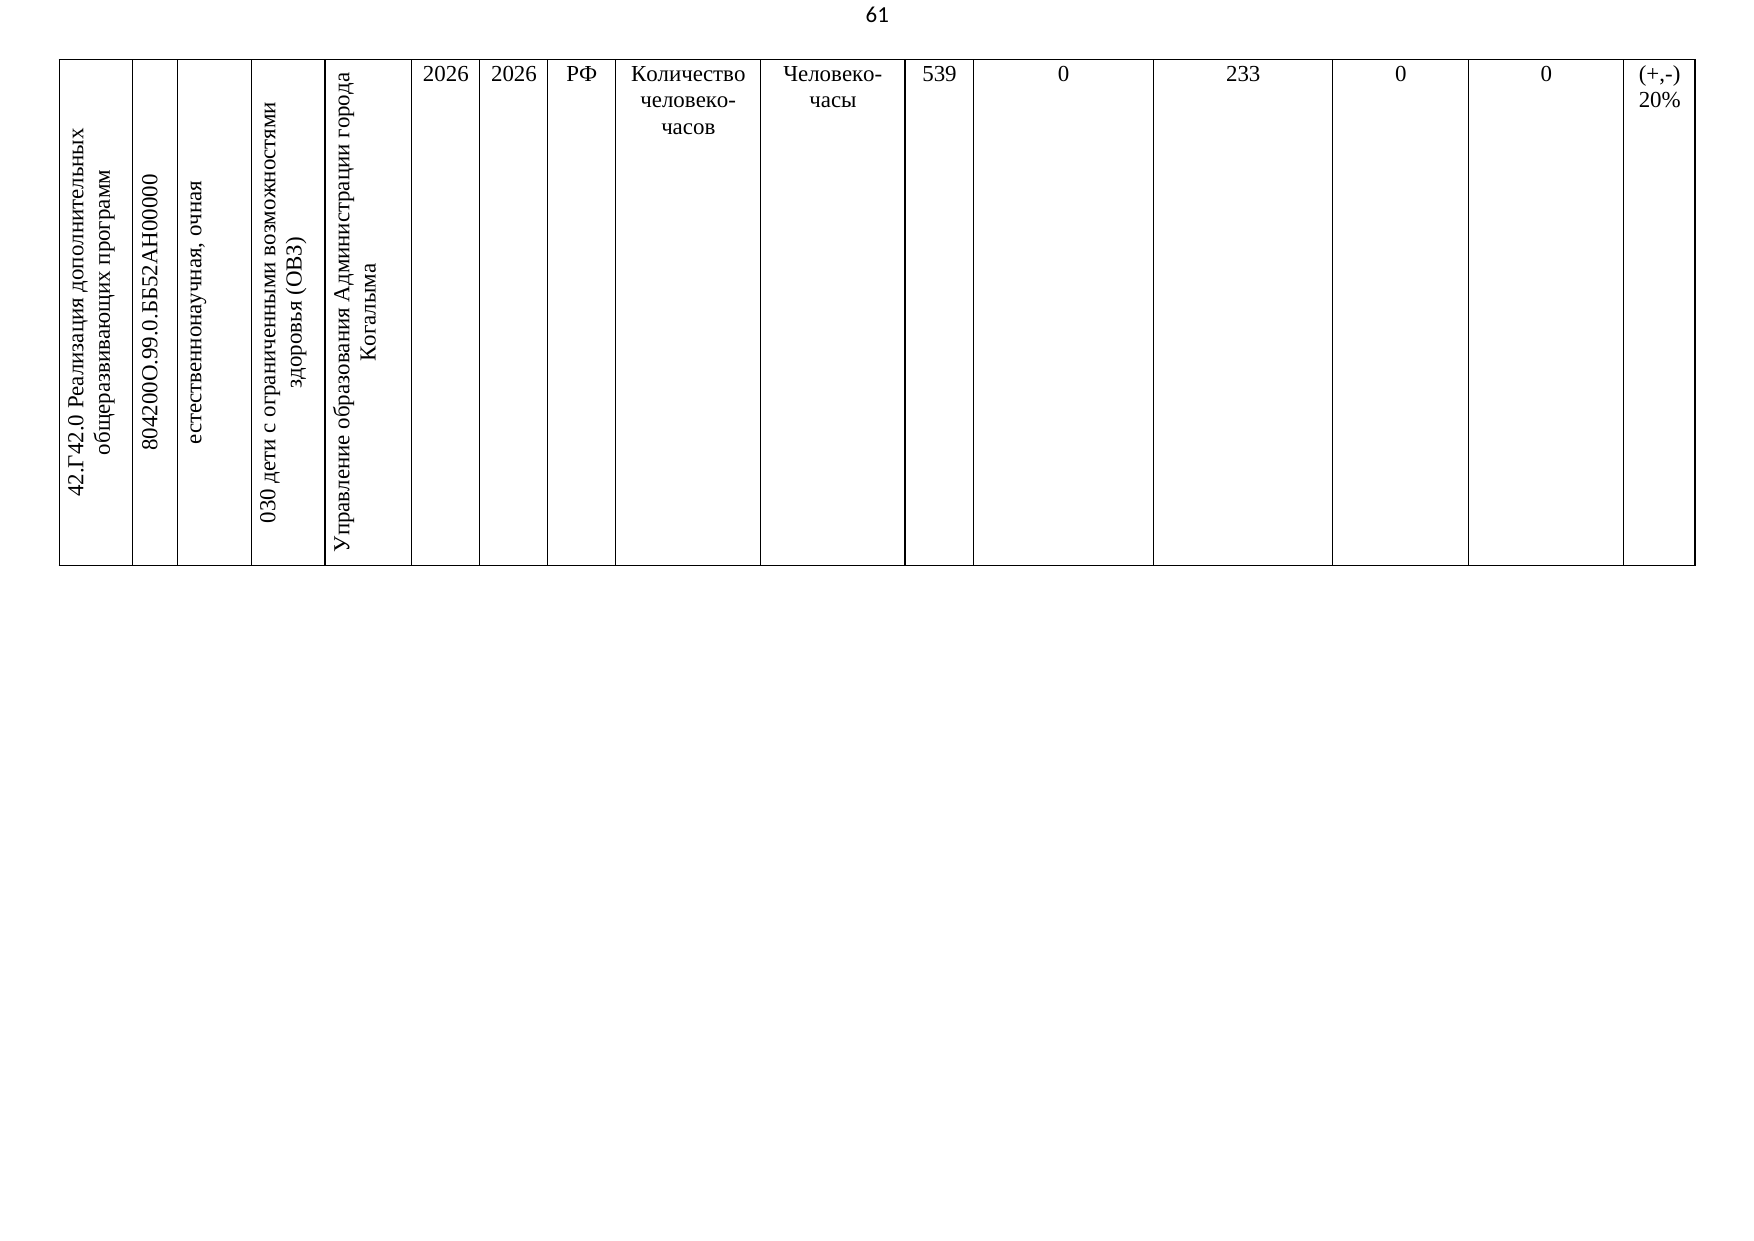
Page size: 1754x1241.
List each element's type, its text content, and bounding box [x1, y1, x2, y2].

table_cell Человеко-часы [761, 60, 904, 565]
table_cell 030 дети с ограниченными возможностями здоровья (ОВЗ) [252, 60, 324, 565]
table_cell 2026 [480, 60, 547, 565]
table_cell РФ [548, 60, 615, 565]
table_cell 233 [1154, 60, 1332, 565]
table_cell 0 [1333, 60, 1468, 565]
table_cell 804200О.99.0.ББ52АН00000 [133, 60, 177, 565]
table_cell 0 [1469, 60, 1623, 565]
table_cell естественнонаучная, очная [178, 60, 251, 565]
table_cell (+,-) 20% [1624, 60, 1694, 565]
table_cell 539 [906, 60, 973, 565]
table_cell 0 [974, 60, 1153, 565]
table_cell Количество человеко-часов [616, 60, 760, 565]
table_cell Управление образования Администрации города Когалыма [326, 60, 411, 565]
table_cell 42.Г42.0 Реализация дополнительных общеразвивающих программ [60, 60, 132, 565]
table_cell 2026 [412, 60, 479, 565]
